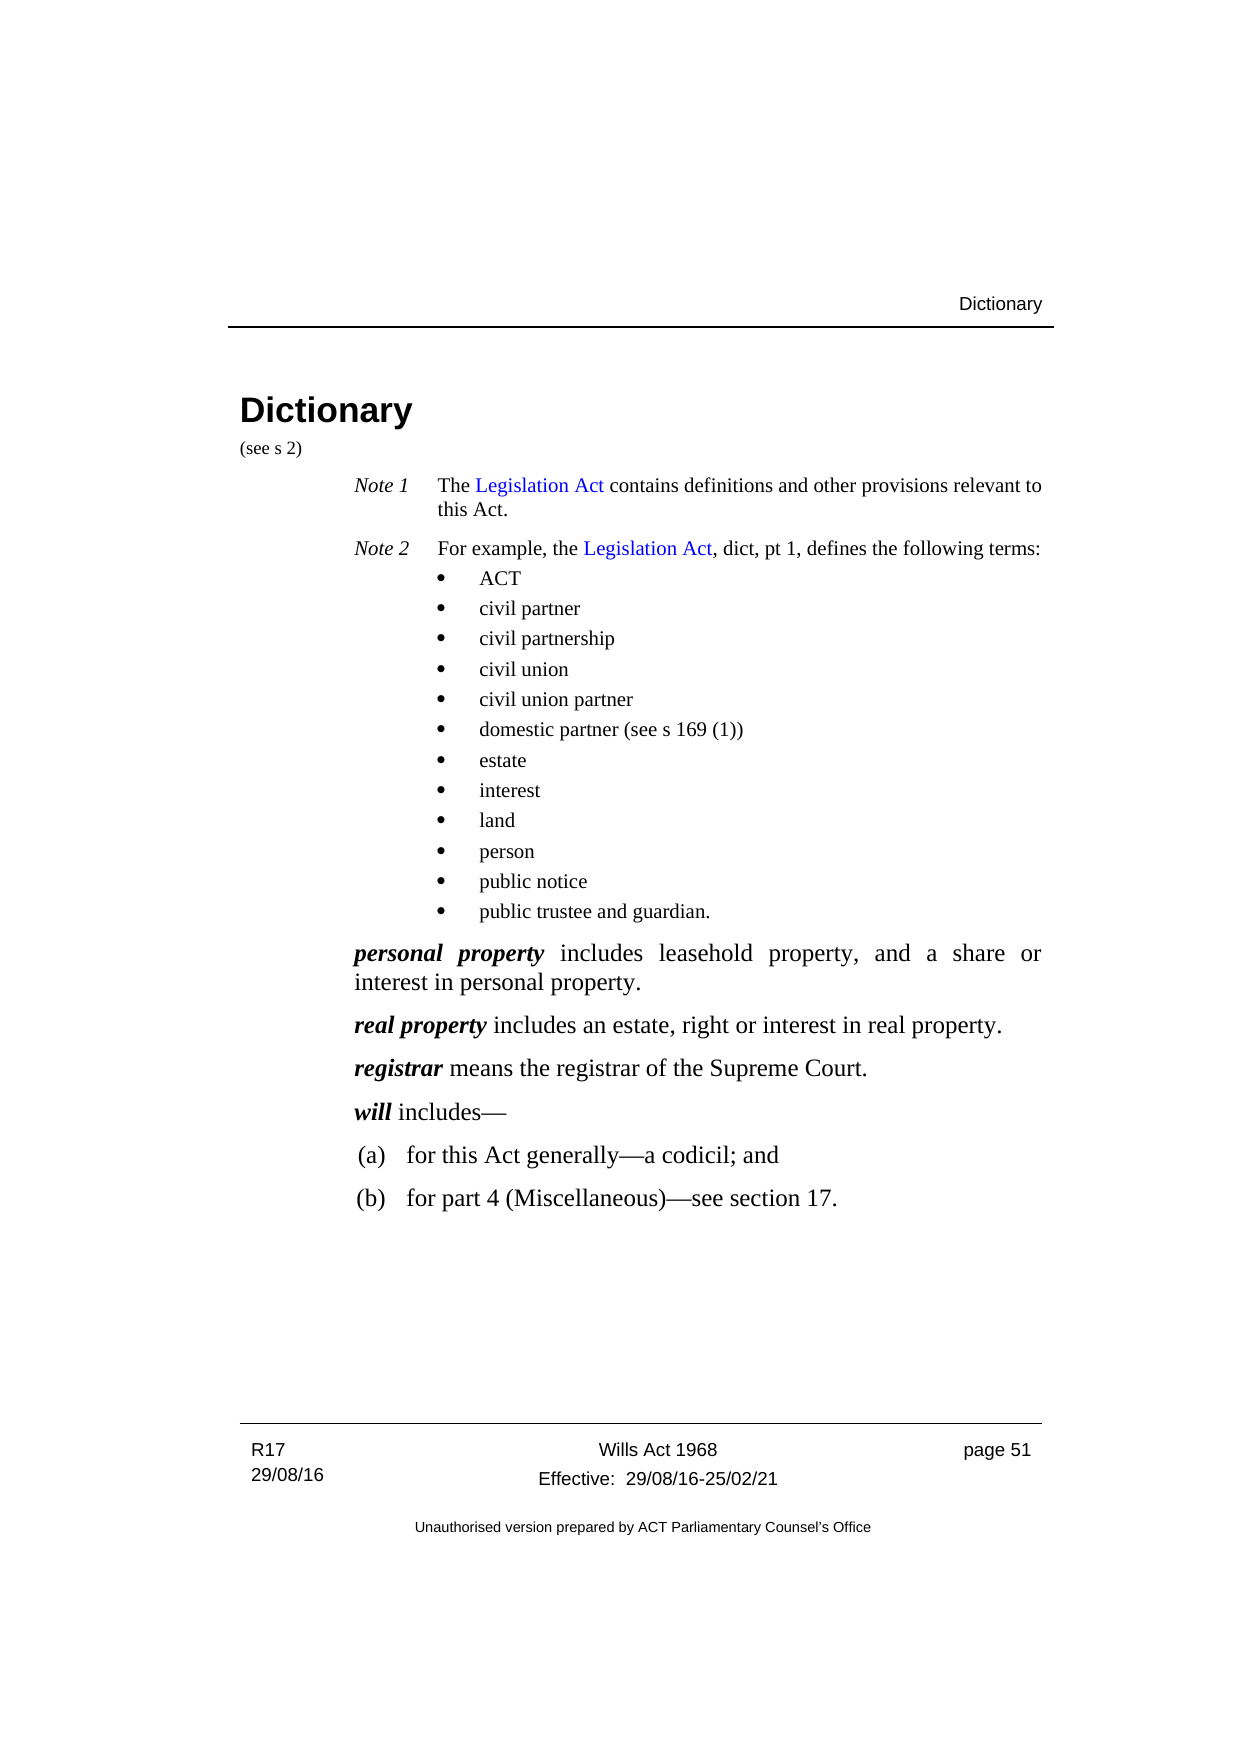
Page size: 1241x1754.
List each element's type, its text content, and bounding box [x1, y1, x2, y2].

text  person [437, 838, 1042, 863]
text  public trustee and guardian. [437, 899, 1042, 923]
text (see s 2) [239, 437, 1042, 458]
text Note 2 For example, the Legislation Act, dict, pt 1, defines the following terms: [354, 535, 1042, 559]
text  civil union partner [437, 687, 1042, 711]
text  estate [437, 748, 1042, 772]
text  civil union [437, 657, 1042, 681]
text Note 1 The Legislation Act contains definitions and other provisions relevant to this Act. [354, 473, 1042, 521]
text registrar means the registrar of the Supreme Court. [354, 1053, 1042, 1082]
text (a) for this Act generally—a codicil; and [239, 1140, 1042, 1169]
text  land [437, 808, 1042, 832]
text  civil partnership [437, 626, 1042, 650]
text  public notice [437, 869, 1042, 893]
text real property includes an estate, right or interest in real property. [354, 1010, 1042, 1039]
text (b) for part 4 (Miscellaneous)—see section 17. [239, 1183, 1042, 1212]
text  interest [437, 778, 1042, 802]
text personal property includes leasehold property, and a share or interest in personal property. [354, 938, 1042, 995]
text  ACT [437, 566, 1042, 590]
text  domestic partner (see s 169 (1)) [437, 717, 1042, 741]
subtitle Dictionary [239, 389, 1042, 430]
text will includes— [354, 1097, 1042, 1125]
text  civil partner [437, 596, 1042, 620]
